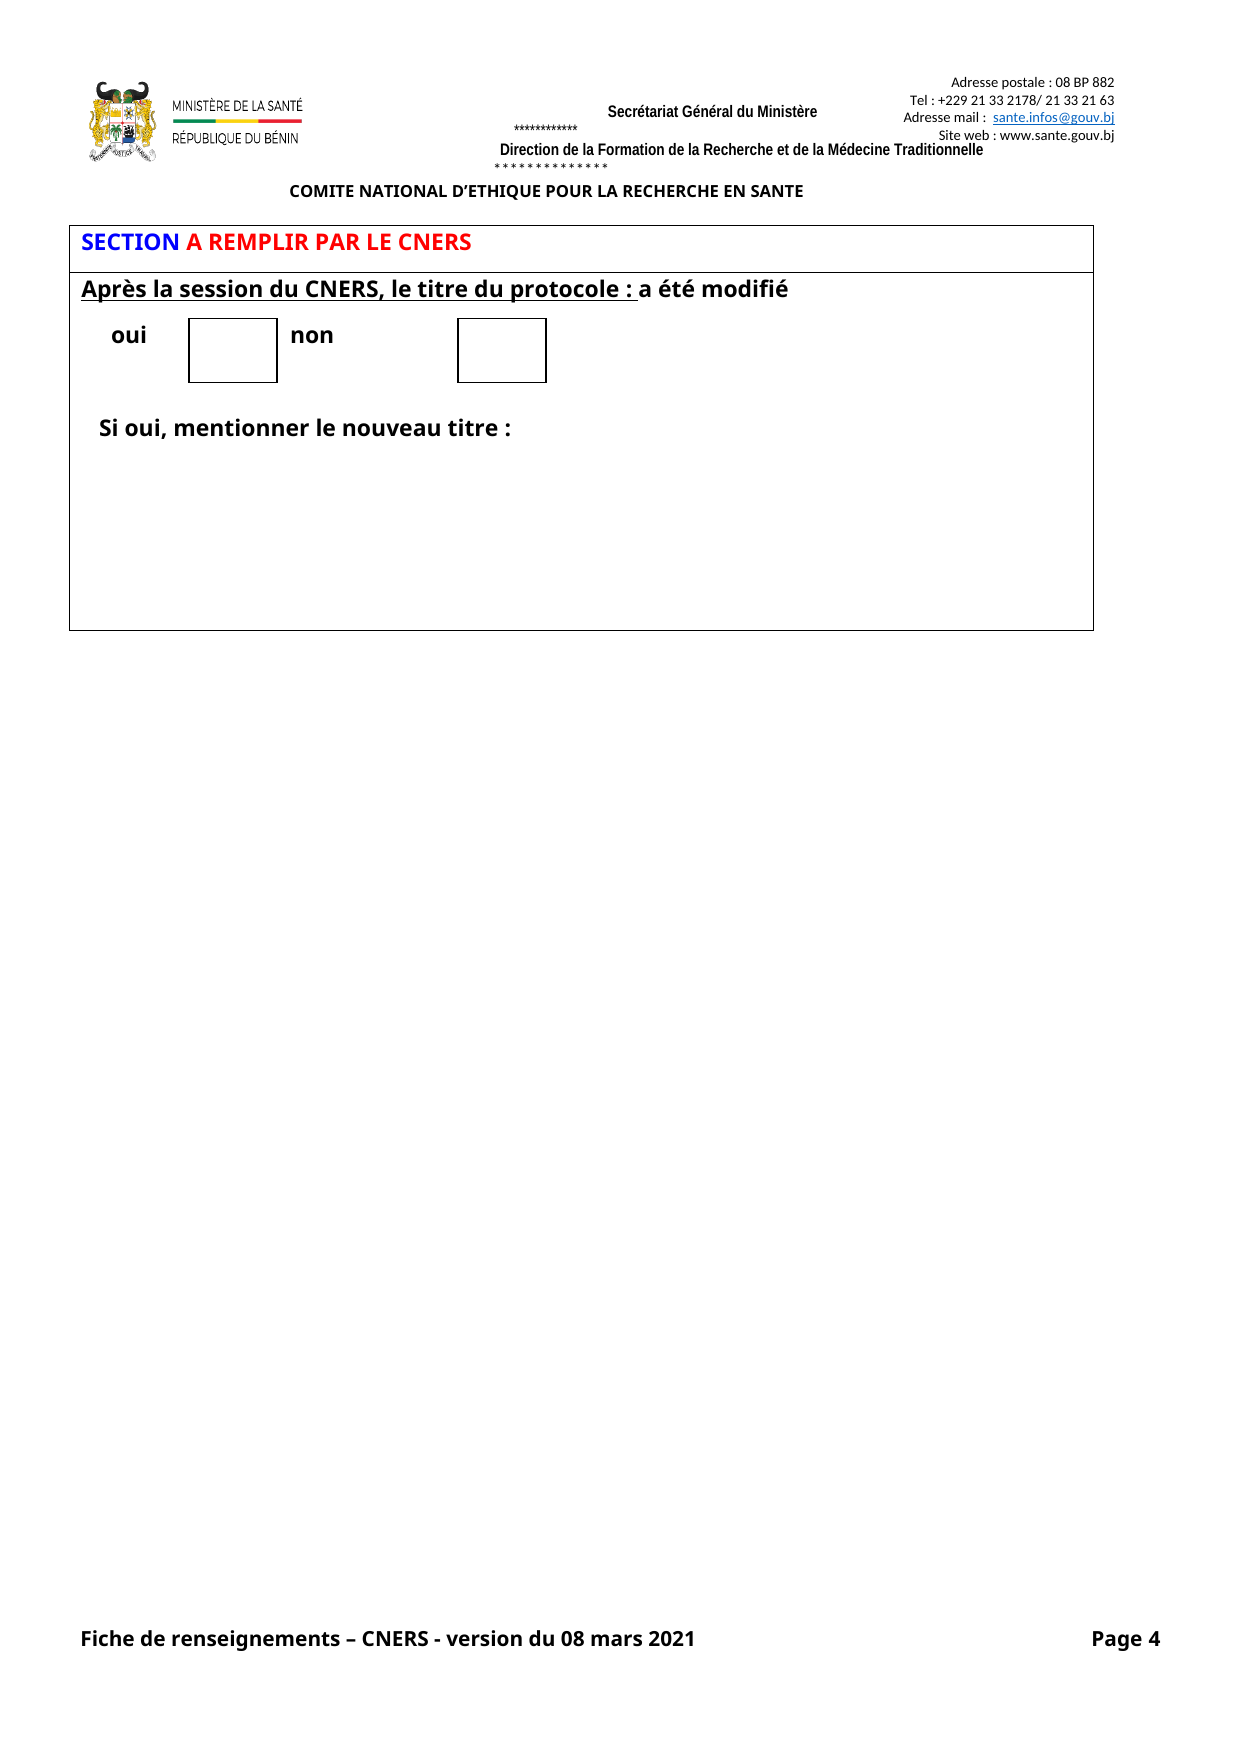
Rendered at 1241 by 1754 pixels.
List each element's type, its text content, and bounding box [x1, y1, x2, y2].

table_header SECTION A REMPLIR PAR LE CNERS [70, 226, 1093, 272]
table_cell Après la session du CNERS, le titre du protocole : a été modifié oui non Si oui, mentionner le nouveau titre : [70, 273, 1093, 630]
picture [80, 70, 317, 171]
